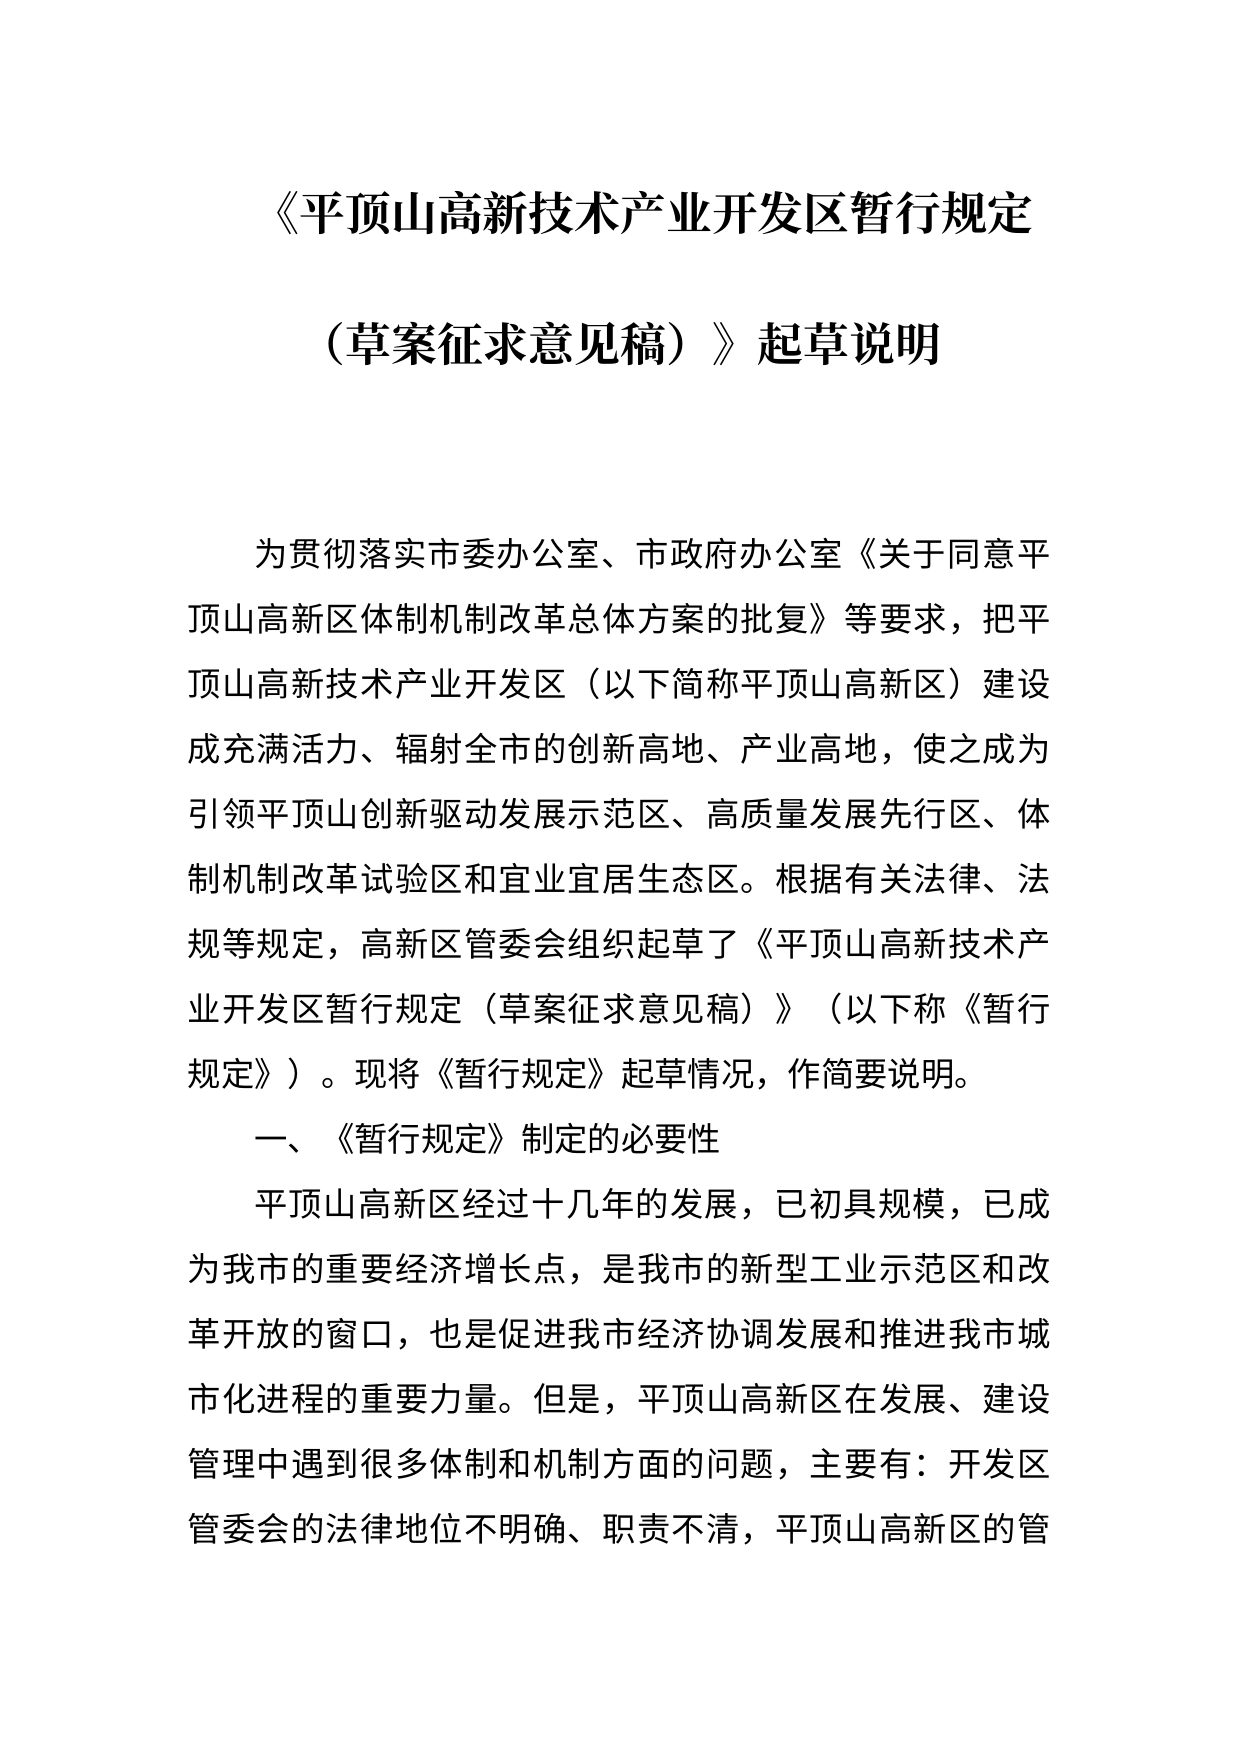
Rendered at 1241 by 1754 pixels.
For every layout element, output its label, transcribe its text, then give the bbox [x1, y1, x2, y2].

text 为贯彻落实市委办公室、市政府办公室《关于同意平顶山高新区体制机制改革总体方案的批复》等要求，把平顶山高新技术产业开发区（以下简称平顶山高新区）建设成充满活力、辐射全市的创新高地、产业高地，使之成为引领平顶山创新驱动发展示范区、高质量发展先行区、体制机制改革试验区和宜业宜居生态区。根据有关法律、法规等规定，高新区管委会组织起草了《平顶山高新技术产业开发区暂行规定（草案征求意见稿）》（以下称《暂行规定》）。现将《暂行规定》起草情况，作简要说明。 [187, 519, 1053, 1104]
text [187, 1169, 1053, 1559]
text 《平顶山高新技术产业开发区暂行规定 [187, 162, 1053, 259]
text 一、《暂行规定》制定的必要性 [187, 1104, 1053, 1169]
text （草案征求意见稿）》起草说明 [187, 292, 1053, 390]
